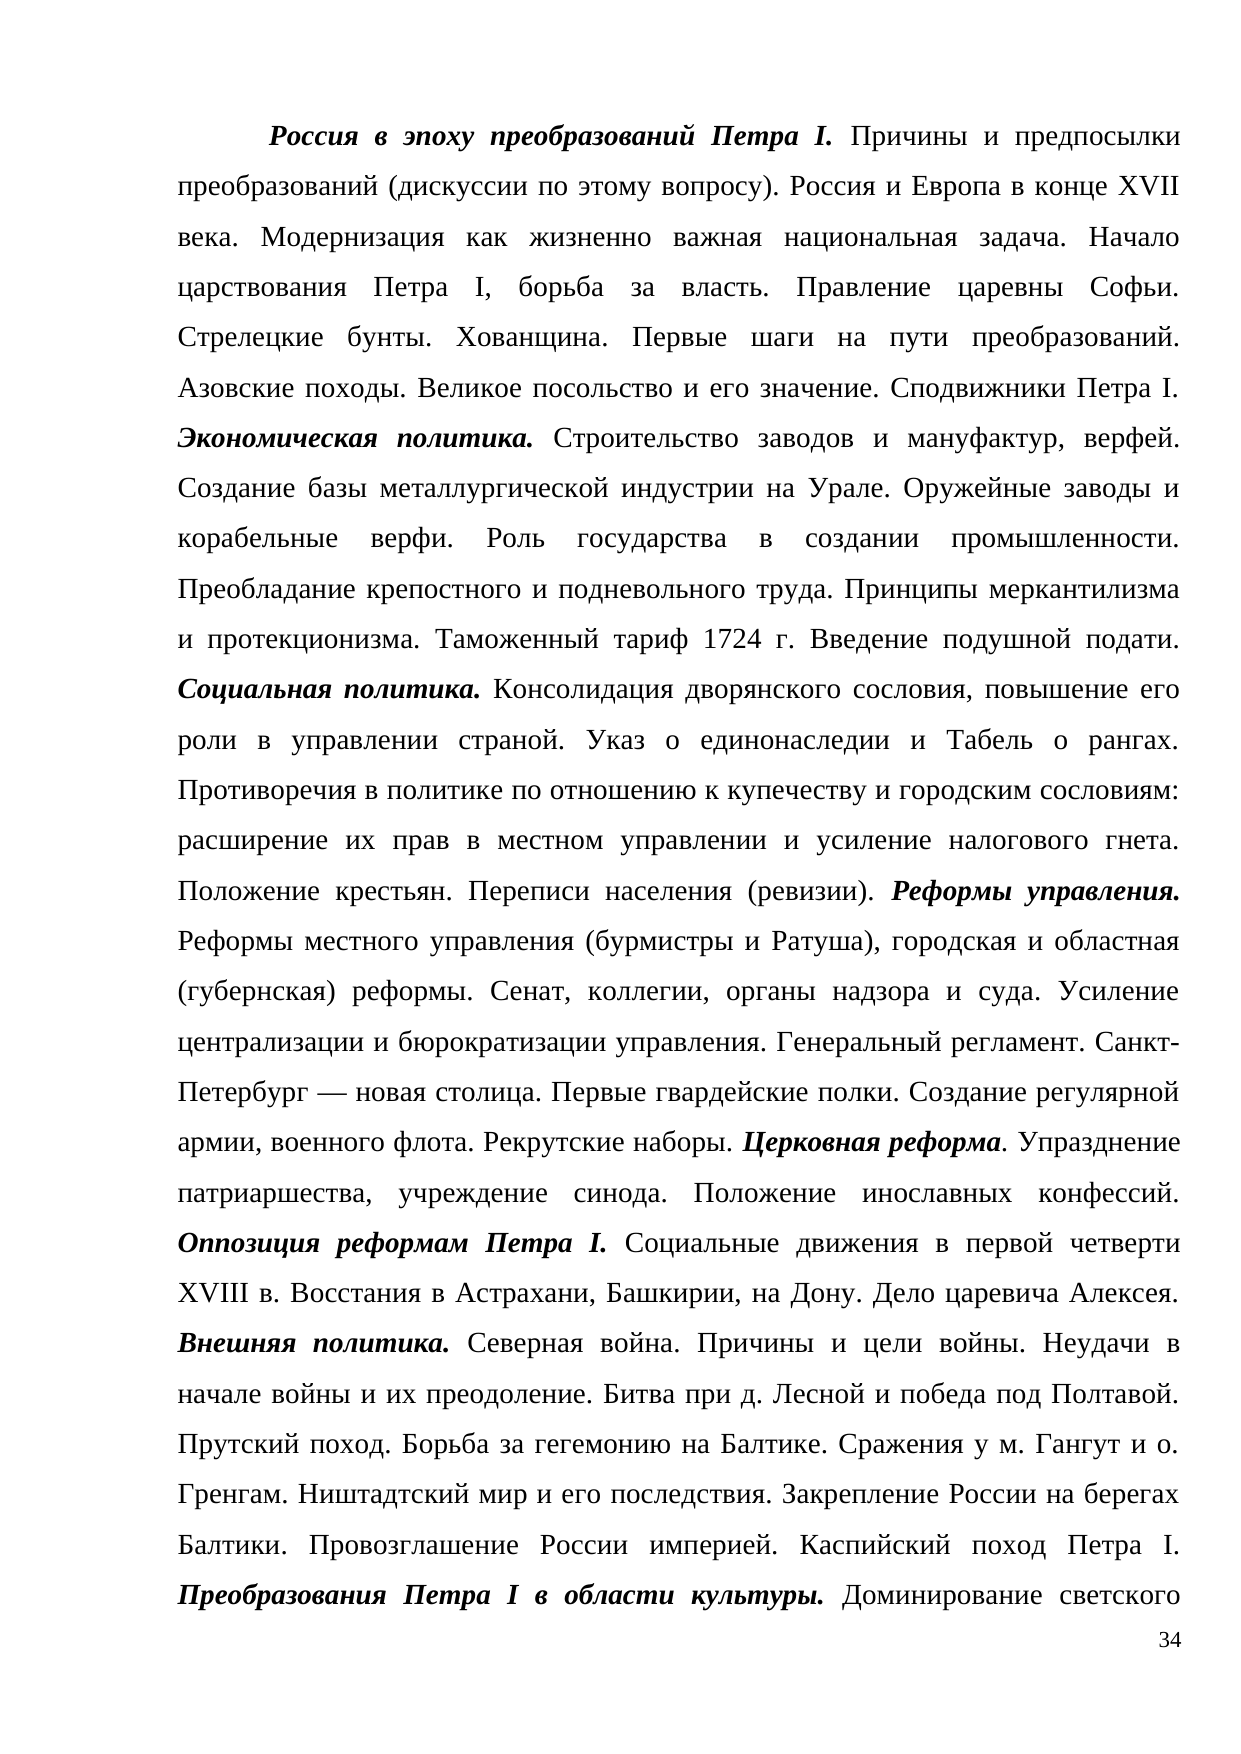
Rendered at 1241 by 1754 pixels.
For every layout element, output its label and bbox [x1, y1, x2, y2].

text [177, 118, 1181, 1611]
